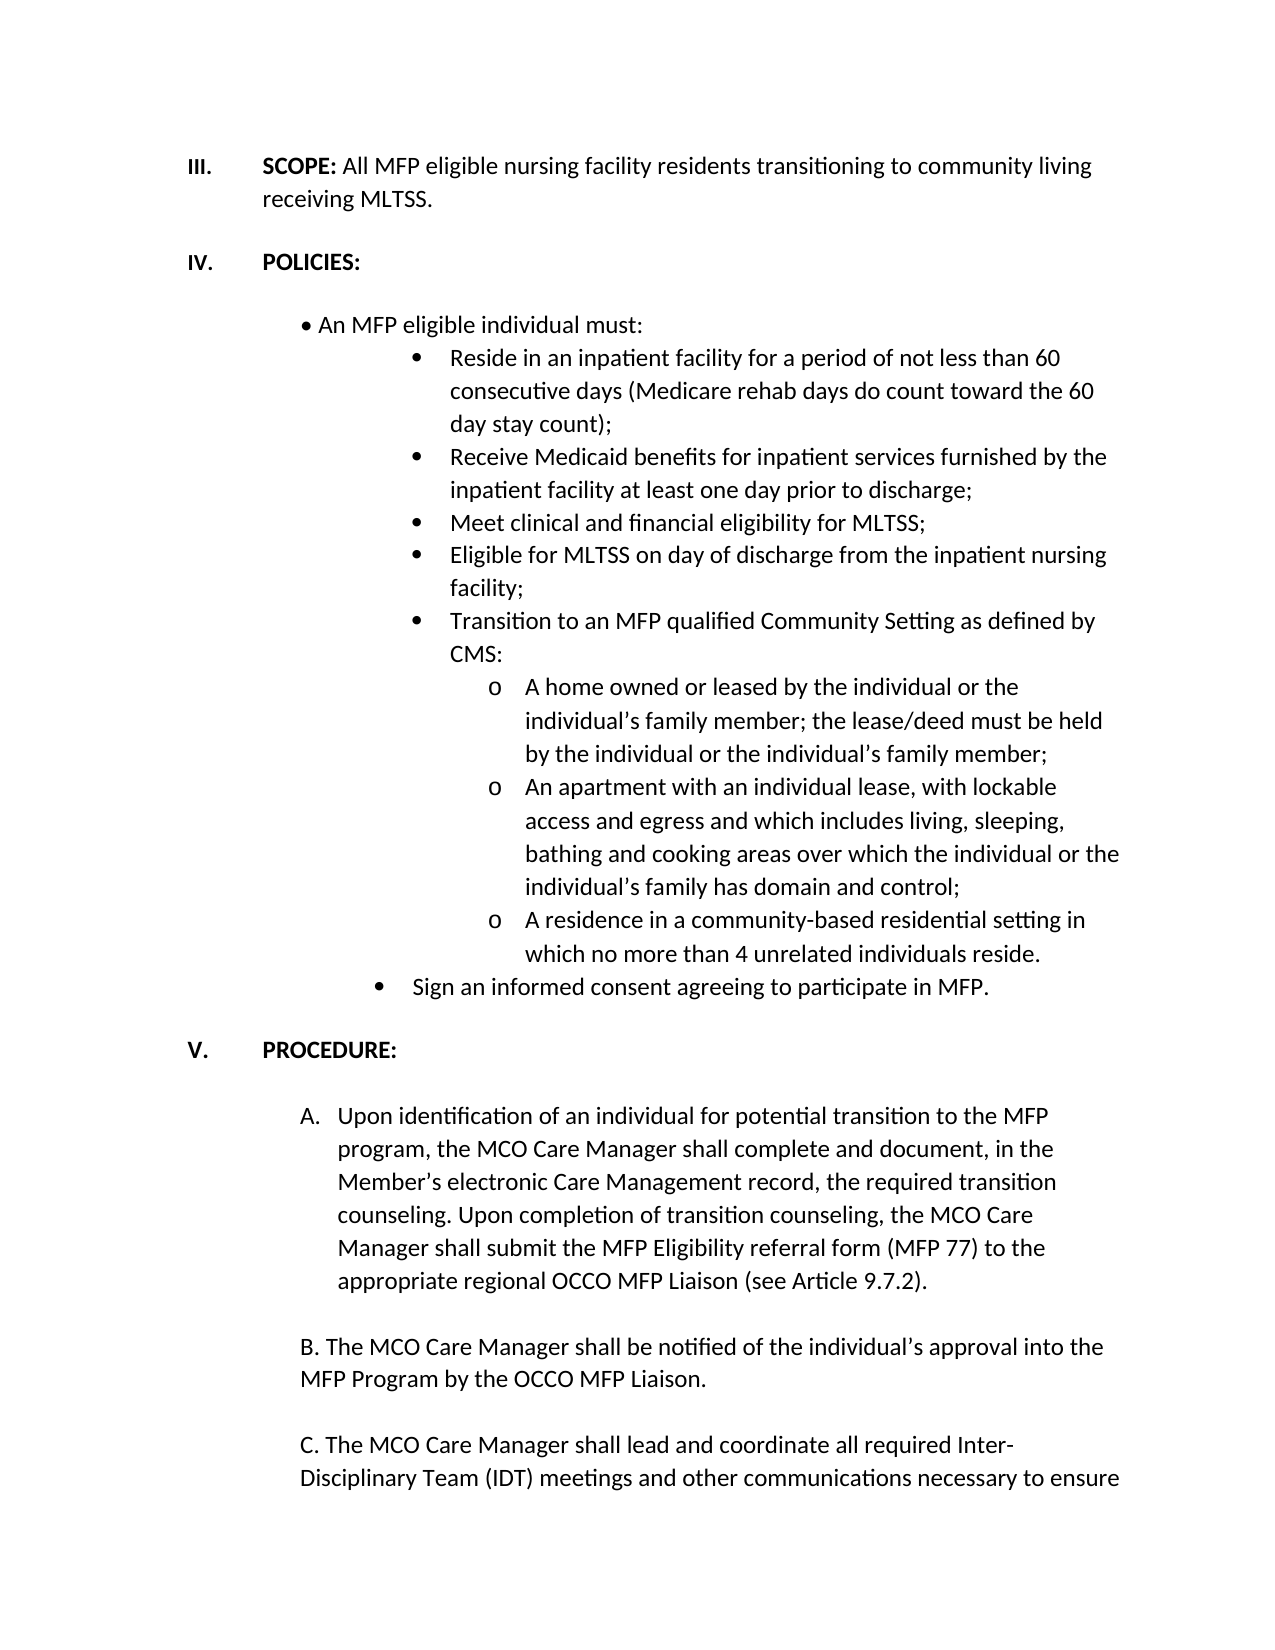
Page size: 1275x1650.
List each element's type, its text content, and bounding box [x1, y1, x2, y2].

list Receive Medicaid benefits for inpatient services furnished by the inpatient facility at least one day prior to discharge; [412, 441, 1125, 504]
list B. The MCO Care Manager shall be notified of the individual’s approval into the MFP Program by the OCCO MFP Liaison. [300, 1331, 1125, 1394]
list An apartment with an individual lease, with lockable access and egress and which includes living, sleeping, bathing and cooking areas over which the individual or the individual’s family has domain and control; [487, 771, 1125, 902]
list SCOPE: All MFP eligible nursing facility residents transitioning to community living receiving MLTSS. [187, 150, 1125, 213]
list A residence in a community-based residential setting in which no more than 4 unrelated individuals reside. [487, 904, 1125, 969]
list PROCEDURE: [187, 1034, 1125, 1065]
list POLICIES: [187, 246, 1125, 277]
list • An MFP eligible individual must: [300, 309, 1125, 340]
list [300, 1429, 1125, 1493]
list A home owned or leased by the individual or the individual’s family member; the lease/deed must be held by the individual or the individual’s family member; [487, 671, 1125, 769]
list Reside in an inpatient facility for a period of not less than 60 consecutive days (Medicare rehab days do count toward the 60 day stay count); [412, 342, 1125, 438]
list Transition to an MFP qualified Community Setting as defined by CMS: [412, 605, 1125, 669]
list Meet clinical and financial eligibility for MLTSS; [412, 507, 1125, 537]
list Sign an informed consent agreeing to participate in MFP. [375, 971, 1125, 1002]
list Upon identification of an individual for potential transition to the MFP program, the MCO Care Manager shall complete and document, in the Member’s electronic Care Management record, the required transition counseling. Upon completion of transition counseling, the MCO Care Manager shall submit the MFP Eligibility referral form (MFP 77) to the appropriate regional OCCO MFP Liaison (see Article 9.7.2). [300, 1100, 1125, 1295]
list Eligible for MLTSS on day of discharge from the inpatient nursing facility; [412, 539, 1125, 603]
